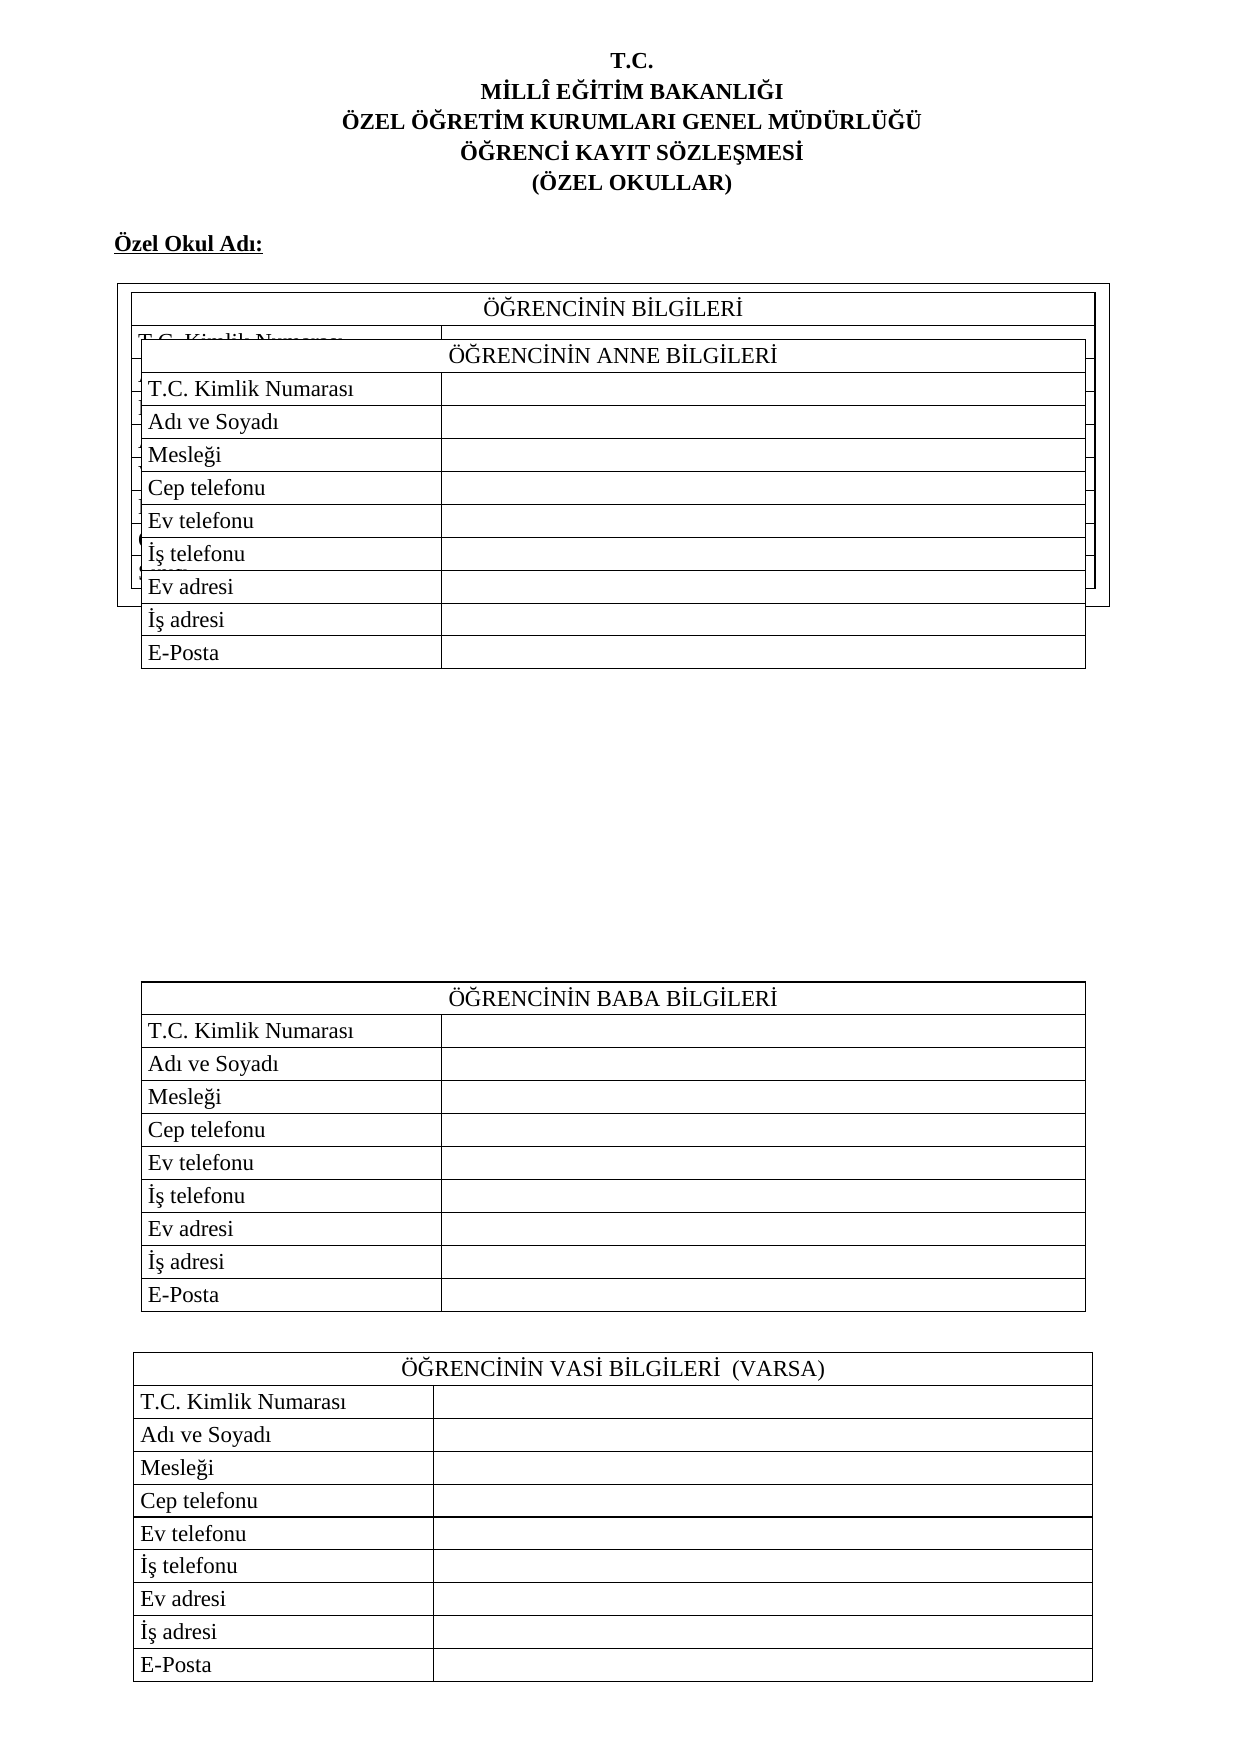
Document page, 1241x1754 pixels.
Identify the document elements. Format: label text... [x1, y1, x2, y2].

table_cell [442, 1279, 1085, 1311]
table_cell [434, 1419, 1092, 1451]
table_cell İş adresi [142, 604, 441, 635]
table_cell [434, 1649, 1092, 1681]
table_cell Ev telefonu [142, 505, 441, 537]
table_cell Adı ve Soyadı [142, 406, 441, 438]
table_cell E-Posta [142, 636, 441, 668]
table_cell İş adresi [134, 1616, 433, 1648]
table_cell [442, 636, 1085, 668]
table_cell Ev adresi [142, 571, 441, 602]
table_cell [442, 1246, 1085, 1278]
table_cell T.C. Kimlik Numarası [142, 373, 441, 405]
table_cell Adı ve Soyadı [134, 1419, 433, 1451]
table_cell [1086, 491, 1094, 522]
text T.C. [111, 44, 1152, 75]
table_cell [442, 1048, 1085, 1080]
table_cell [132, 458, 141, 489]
table_cell İş telefonu [142, 1180, 441, 1212]
table_cell [442, 472, 1085, 504]
table_cell Cep telefonu [142, 472, 441, 504]
table_cell [434, 1386, 1092, 1418]
table_cell İş adresi [142, 1246, 441, 1278]
table_cell [442, 1147, 1085, 1179]
table_cell [442, 406, 1085, 438]
text MİLLÎ EĞİTİM BAKANLIĞI ÖZEL ÖĞRETİM KURUMLARI GENEL MÜDÜRLÜĞÜ ÖĞRENCİ KAYIT SÖZLEŞMESİ (ÖZEL OKULLAR) [111, 75, 1152, 197]
table_cell [442, 1213, 1085, 1245]
table_cell [442, 373, 1085, 405]
table_cell [434, 1518, 1092, 1549]
table_cell E-Posta [142, 1279, 441, 1311]
table_cell [442, 538, 1085, 569]
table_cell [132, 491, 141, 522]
table_cell Ev adresi [134, 1583, 433, 1615]
table_cell T.C. Kimlik Numarası [132, 326, 441, 358]
table_cell T.C. Kimlik Numarası [142, 1015, 441, 1047]
table_cell Mesleği [134, 1452, 433, 1483]
table_cell İş telefonu [142, 538, 441, 569]
table_cell İş telefonu [134, 1550, 433, 1582]
table_cell Mesleği [142, 1081, 441, 1113]
text Özel Okul Adı: [74, 230, 1152, 257]
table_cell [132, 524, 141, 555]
table_header ÖĞRENCİNİN ANNE BİLGİLERİ [142, 340, 1085, 372]
table_cell E-Posta [134, 1649, 433, 1681]
table_cell [434, 1550, 1092, 1582]
table_header ÖĞRENCİNİN BİLGİLERİ [132, 293, 1094, 325]
table_cell [1086, 458, 1094, 489]
table_cell [442, 1114, 1085, 1146]
table_cell [1086, 556, 1094, 588]
table_header ÖĞRENCİNİN VASİ BİLGİLERİ (VARSA) [134, 1353, 1092, 1385]
table_cell [442, 1015, 1085, 1047]
table_cell [442, 505, 1085, 537]
table_cell [442, 439, 1085, 471]
table_cell [442, 571, 1085, 602]
table_cell [434, 1583, 1092, 1615]
table_cell [434, 1616, 1092, 1648]
table_cell [442, 326, 1094, 358]
table_cell [1086, 425, 1094, 457]
table_cell Cep telefonu [134, 1485, 433, 1516]
table_cell [434, 1452, 1092, 1483]
table_cell [434, 1485, 1092, 1516]
table_cell Mesleği [142, 439, 441, 471]
table_cell [442, 1081, 1085, 1113]
table_cell [442, 1180, 1085, 1212]
table_cell Cep telefonu [142, 1114, 441, 1146]
table_cell Ev telefonu [134, 1518, 433, 1549]
table_cell Ev adresi [142, 1213, 441, 1245]
table_cell [1086, 524, 1094, 555]
table_cell [1086, 392, 1094, 424]
table_header ÖĞRENCİNİN BABA BİLGİLERİ [142, 983, 1085, 1014]
table_cell [442, 604, 1085, 635]
table_cell [1086, 359, 1094, 391]
table_cell Ev telefonu [142, 1147, 441, 1179]
table_cell Adı ve Soyadı [142, 1048, 441, 1080]
table_cell T.C. Kimlik Numarası [134, 1386, 433, 1418]
